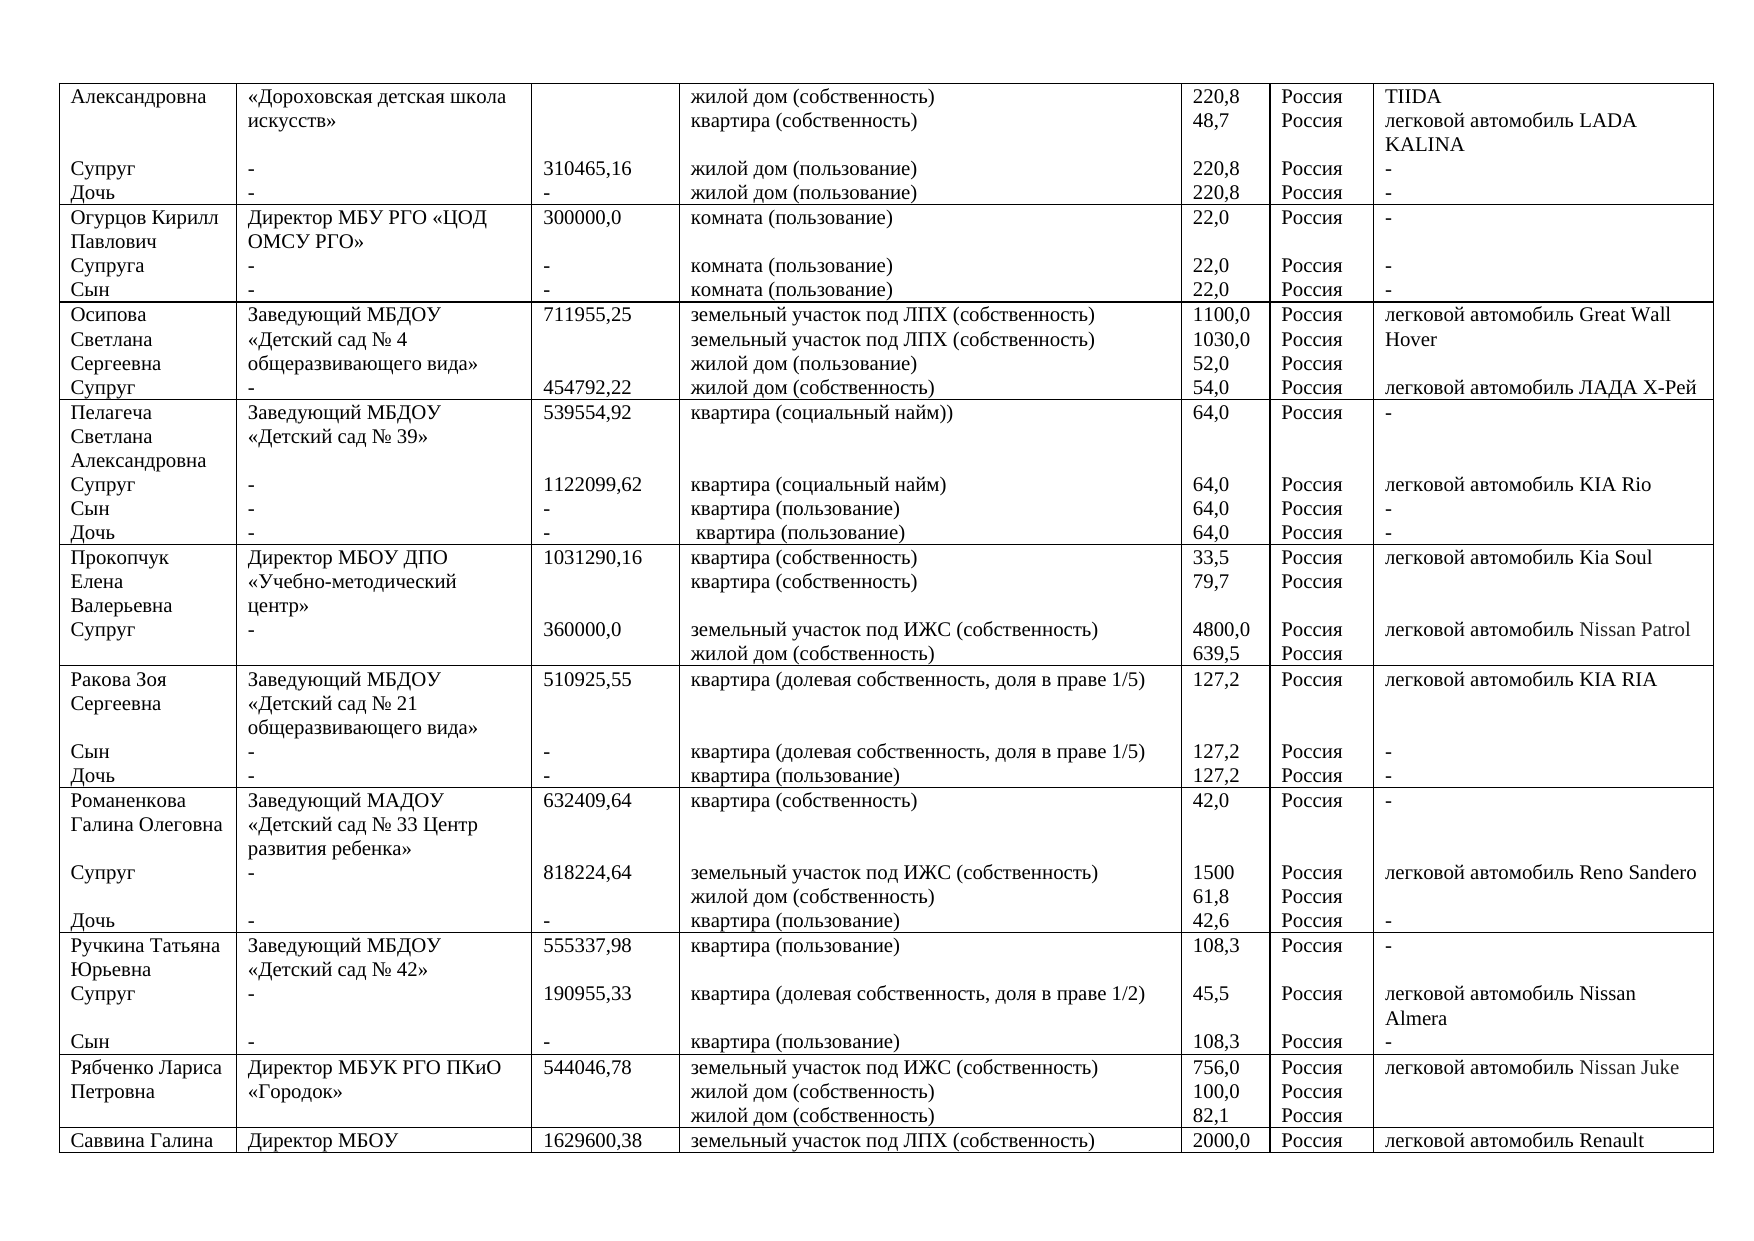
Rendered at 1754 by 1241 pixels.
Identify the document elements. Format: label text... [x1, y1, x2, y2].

table_cell Прокопчук Елена Валерьевна Супруг [60, 545, 236, 665]
table_cell Пелагеча Светлана Александровна Супруг Сын Дочь [60, 400, 236, 544]
table_cell земельный участок под ИЖС (собственность) жилой дом (собственность) жилой дом (собственность) [680, 1055, 1181, 1127]
table_cell Романенкова Галина Олеговна Супруг Дочь [60, 788, 236, 932]
table_cell Россия Россия Россия [1271, 205, 1373, 301]
table_cell 1031290,16 360000,0 [532, 545, 679, 665]
table_cell 632409,64 818224,64 - [532, 788, 679, 932]
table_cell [237, 84, 531, 204]
table_cell Заведующий МБДОУ «Детский сад № 21 общеразвивающего вида» - - [237, 666, 531, 787]
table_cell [1374, 84, 1713, 204]
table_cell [1271, 84, 1373, 204]
table_cell квартира (социальный найм)) квартира (социальный найм) квартира (пользование) квартира (пользование) [680, 400, 1181, 544]
table_cell квартира (собственность) квартира (собственность) земельный участок под ИЖС (собственность) жилой дом (собственность) [680, 545, 1181, 665]
table_cell комната (пользование) комната (пользование) комната (пользование) [680, 205, 1181, 301]
table_cell Заведующий МБДОУ «Детский сад № 4 общеразвивающего вида» - [237, 303, 531, 399]
table_cell - легковой автомобиль Nissan Almera - [1374, 933, 1713, 1053]
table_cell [1271, 1128, 1373, 1152]
table_cell Россия Россия Россия Россия [1271, 788, 1373, 932]
table_cell Заведующий МБДОУ «Детский сад № 39» - - - [237, 400, 531, 544]
table_cell - легковой автомобиль Reno Sandero - [1374, 788, 1713, 932]
table_cell 42,0 1500 61,8 42,6 [1182, 788, 1269, 932]
table_cell квартира (долевая собственность, доля в праве 1/5) квартира (долевая собственность, доля в праве 1/5) квартира (пользование) [680, 666, 1181, 787]
table_cell Россия Россия Россия Россия [1271, 545, 1373, 665]
table_cell Рябченко Лариса Петровна [60, 1055, 236, 1127]
table_cell Россия Россия Россия [1271, 1055, 1373, 1127]
table_cell Директор МБУ РГО «ЦОД ОМСУ РГО» - - [237, 205, 531, 301]
table_cell 108,3 45,5 108,3 [1182, 933, 1269, 1053]
table_cell 756,0 100,0 82,1 [1182, 1055, 1269, 1127]
table_cell легковой автомобиль Nissan Juke [1374, 1055, 1713, 1127]
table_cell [532, 84, 679, 204]
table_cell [680, 84, 1181, 204]
table_cell 2000,0 134,4 134,4 [1182, 1128, 1269, 1152]
table_cell Ручкина Татьяна Юрьевна Супруг Сын [60, 933, 236, 1053]
table_cell Россия Россия Россия [1271, 666, 1373, 787]
table_cell легковой автомобиль Great Wall Hover легковой автомобиль ЛАДА Х-Рей [1374, 303, 1713, 399]
table_cell Заведующий МАДОУ «Детский сад № 33 Центр развития ребенка» - - [237, 788, 531, 932]
table_cell Осипова Светлана Сергеевна Супруг [60, 303, 236, 399]
table_cell легковой автомобиль Kia Soul легковой автомобиль Nissan Patrol [1374, 545, 1713, 665]
table_cell 1100,0 1030,0 52,0 54,0 [1182, 303, 1269, 399]
table_cell Россия Россия Россия Россия [1271, 303, 1373, 399]
table_cell 544046,78 [532, 1055, 679, 1127]
table_cell - - - [1374, 205, 1713, 301]
table_cell Огурцов Кирилл Павлович Супруга Сын [60, 205, 236, 301]
table_cell 555337,98 190955,33 - [532, 933, 679, 1053]
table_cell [237, 1128, 531, 1152]
table_cell 711955,25 454792,22 [532, 303, 679, 399]
table_cell 33,5 79,7 4800,0 639,5 [1182, 545, 1269, 665]
table_cell 22,0 22,0 22,0 [1182, 205, 1269, 301]
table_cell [60, 1128, 236, 1152]
table_cell 1629600,38 91480,00 [532, 1128, 679, 1152]
table_cell 127,2 127,2 127,2 [1182, 666, 1269, 787]
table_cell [1374, 1128, 1713, 1152]
table_cell 539554,92 1122099,62 - - [532, 400, 679, 544]
table_cell земельный участок под ЛПХ (собственность) земельный участок под ЛПХ (собственность) жилой дом (пользование) жилой дом (собственность) [680, 303, 1181, 399]
table_cell квартира (собственность) земельный участок под ИЖС (собственность) жилой дом (собственность) квартира (пользование) [680, 788, 1181, 932]
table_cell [60, 84, 236, 204]
table_cell 510925,55 - - [532, 666, 679, 787]
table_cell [680, 1128, 1181, 1152]
table_cell Заведующий МБДОУ «Детский сад № 42» - - [237, 933, 531, 1053]
table_cell Директор МБУК РГО ПКиО «Городок» [237, 1055, 531, 1127]
table_cell Директор МБОУ ДПО «Учебно-методический центр» - [237, 545, 531, 665]
table_cell Россия Россия Россия Россия [1271, 400, 1373, 544]
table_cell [1182, 84, 1269, 204]
table_cell Россия Россия Россия [1271, 933, 1373, 1053]
table_cell квартира (пользование) квартира (долевая собственность, доля в праве 1/2) квартира (пользование) [680, 933, 1181, 1053]
table_cell - легковой автомобиль KIA Rio - - [1374, 400, 1713, 544]
table_cell 300000,0 - - [532, 205, 679, 301]
table_cell Ракова Зоя Сергеевна Сын Дочь [60, 666, 236, 787]
table_cell 64,0 64,0 64,0 64,0 [1182, 400, 1269, 544]
table_cell легковой автомобиль KIA RIA - - [1374, 666, 1713, 787]
